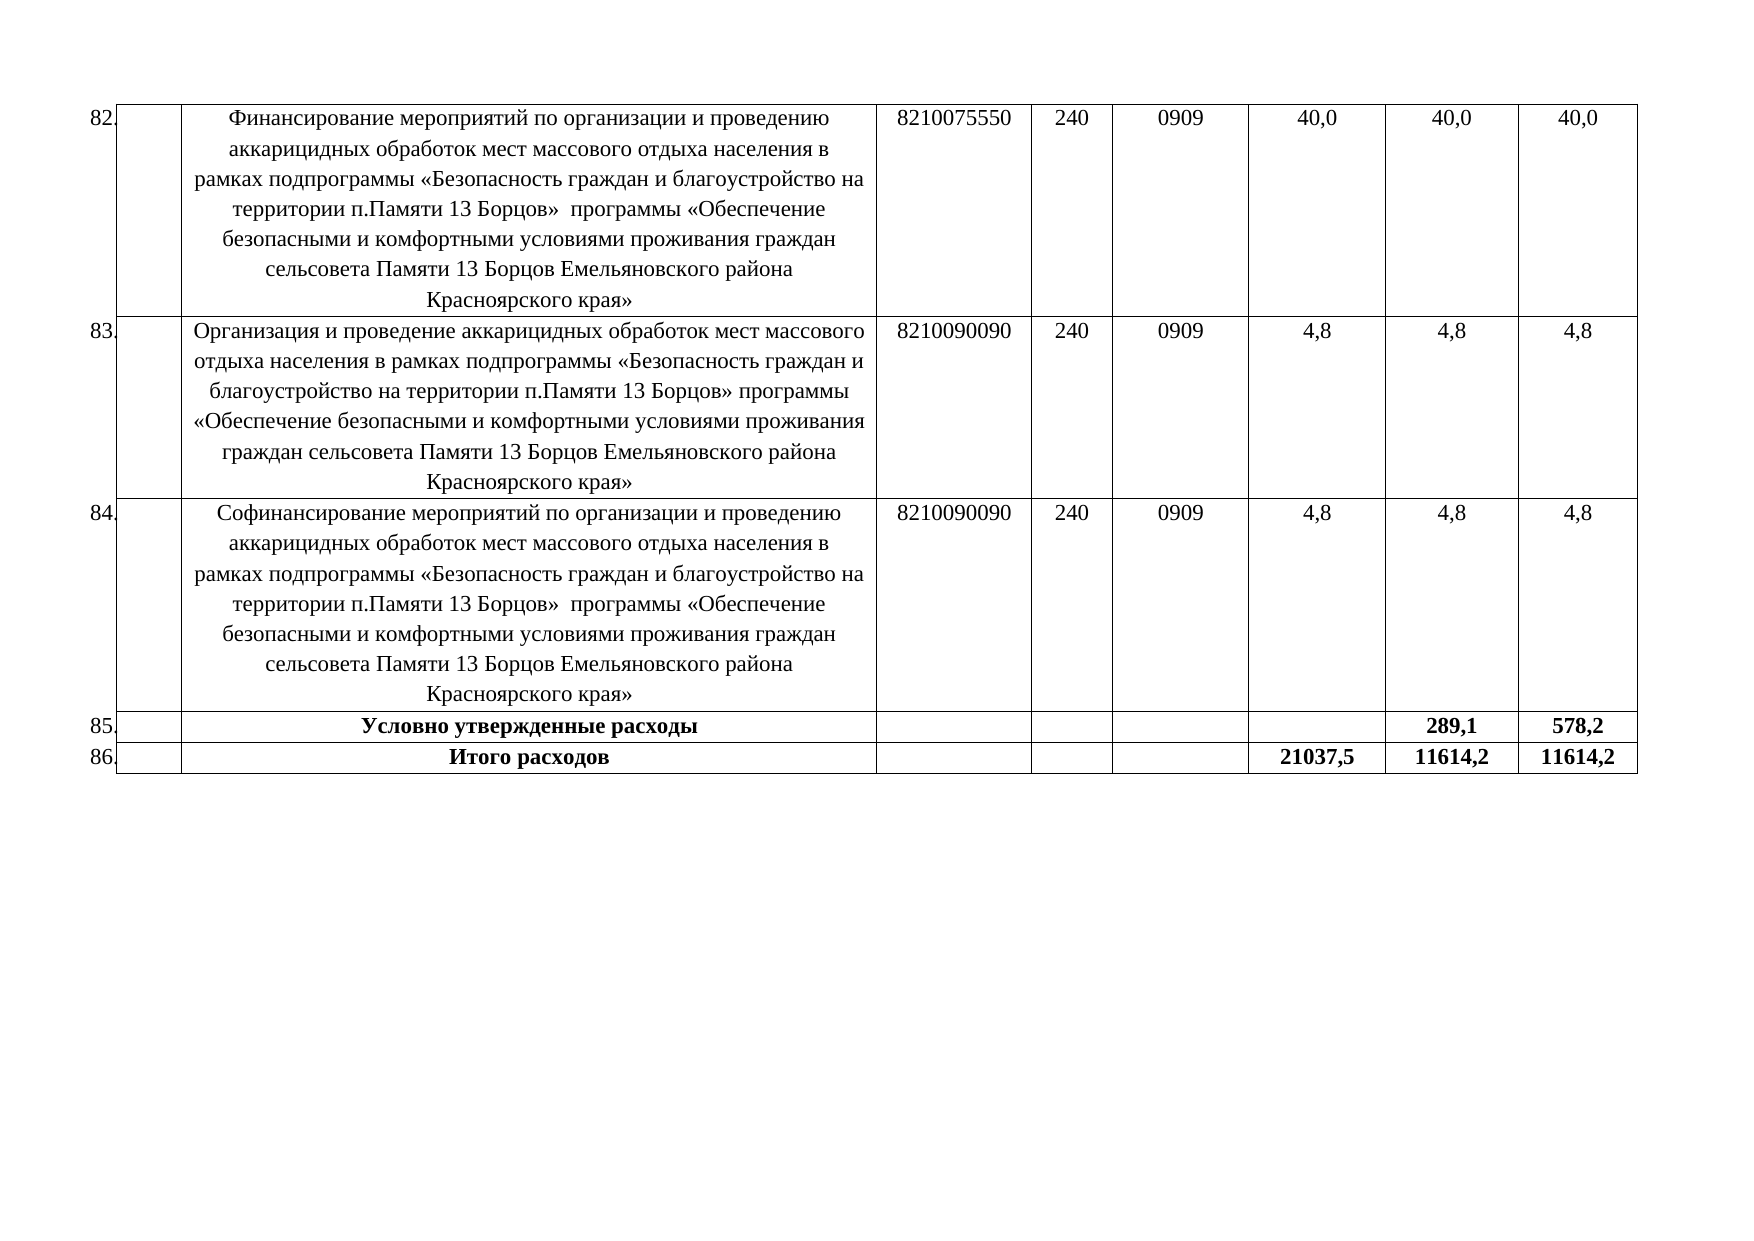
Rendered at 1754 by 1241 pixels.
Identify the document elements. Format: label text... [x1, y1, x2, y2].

table_cell 8210090090 [877, 499, 1031, 711]
table_cell 4,8 [1249, 317, 1385, 498]
table_cell 289,1 [1386, 712, 1518, 742]
table_cell 40,0 [1519, 105, 1637, 316]
table_cell [1032, 743, 1112, 773]
table_cell [117, 499, 181, 711]
table_cell 8210075550 [877, 105, 1031, 316]
table_cell Условно утвержденные расходы [182, 712, 876, 742]
table_cell [117, 743, 181, 773]
table_cell Софинансирование мероприятий по организации и проведению аккарицидных обработок мест массового отдыха населения в рамках подпрограммы «Безопасность граждан и благоустройство на территории п.Памяти 13 Борцов» программы «Обеспечение безопасными и комфортными условиями проживания граждан сельсовета Памяти 13 Борцов Емельяновского района Красноярского края» [182, 499, 876, 711]
table_cell 4,8 [1249, 499, 1385, 711]
table_cell [117, 105, 181, 316]
table_cell 8210090090 [877, 317, 1031, 498]
table_cell 0909 [1113, 499, 1248, 711]
table_cell 240 [1032, 499, 1112, 711]
table_cell 240 [1032, 105, 1112, 316]
table_cell 11614,2 [1386, 743, 1518, 773]
table_cell [1113, 712, 1248, 742]
table_cell [117, 317, 181, 498]
table_cell 578,2 [1519, 712, 1637, 742]
table_cell [1032, 712, 1112, 742]
table_cell 0909 [1113, 105, 1248, 316]
table_cell Финансирование мероприятий по организации и проведению аккарицидных обработок мест массового отдыха населения в рамках подпрограммы «Безопасность граждан и благоустройство на территории п.Памяти 13 Борцов» программы «Обеспечение безопасными и комфортными условиями проживания граждан сельсовета Памяти 13 Борцов Емельяновского района Красноярского края» [182, 105, 876, 316]
table_cell [117, 712, 181, 742]
table_cell 4,8 [1386, 317, 1518, 498]
table_cell Итого расходов [182, 743, 876, 773]
table_cell 4,8 [1386, 499, 1518, 711]
table_cell 11614,2 [1519, 743, 1637, 773]
table_cell 4,8 [1519, 317, 1637, 498]
table_cell [877, 743, 1031, 773]
table_cell 4,8 [1519, 499, 1637, 711]
table_cell [1113, 743, 1248, 773]
table_cell [877, 712, 1031, 742]
table_cell 21037,5 [1249, 743, 1385, 773]
table_cell 40,0 [1249, 105, 1385, 316]
table_cell [1249, 712, 1385, 742]
table_cell 240 [1032, 317, 1112, 498]
table_cell 0909 [1113, 317, 1248, 498]
table_cell 40,0 [1386, 105, 1518, 316]
